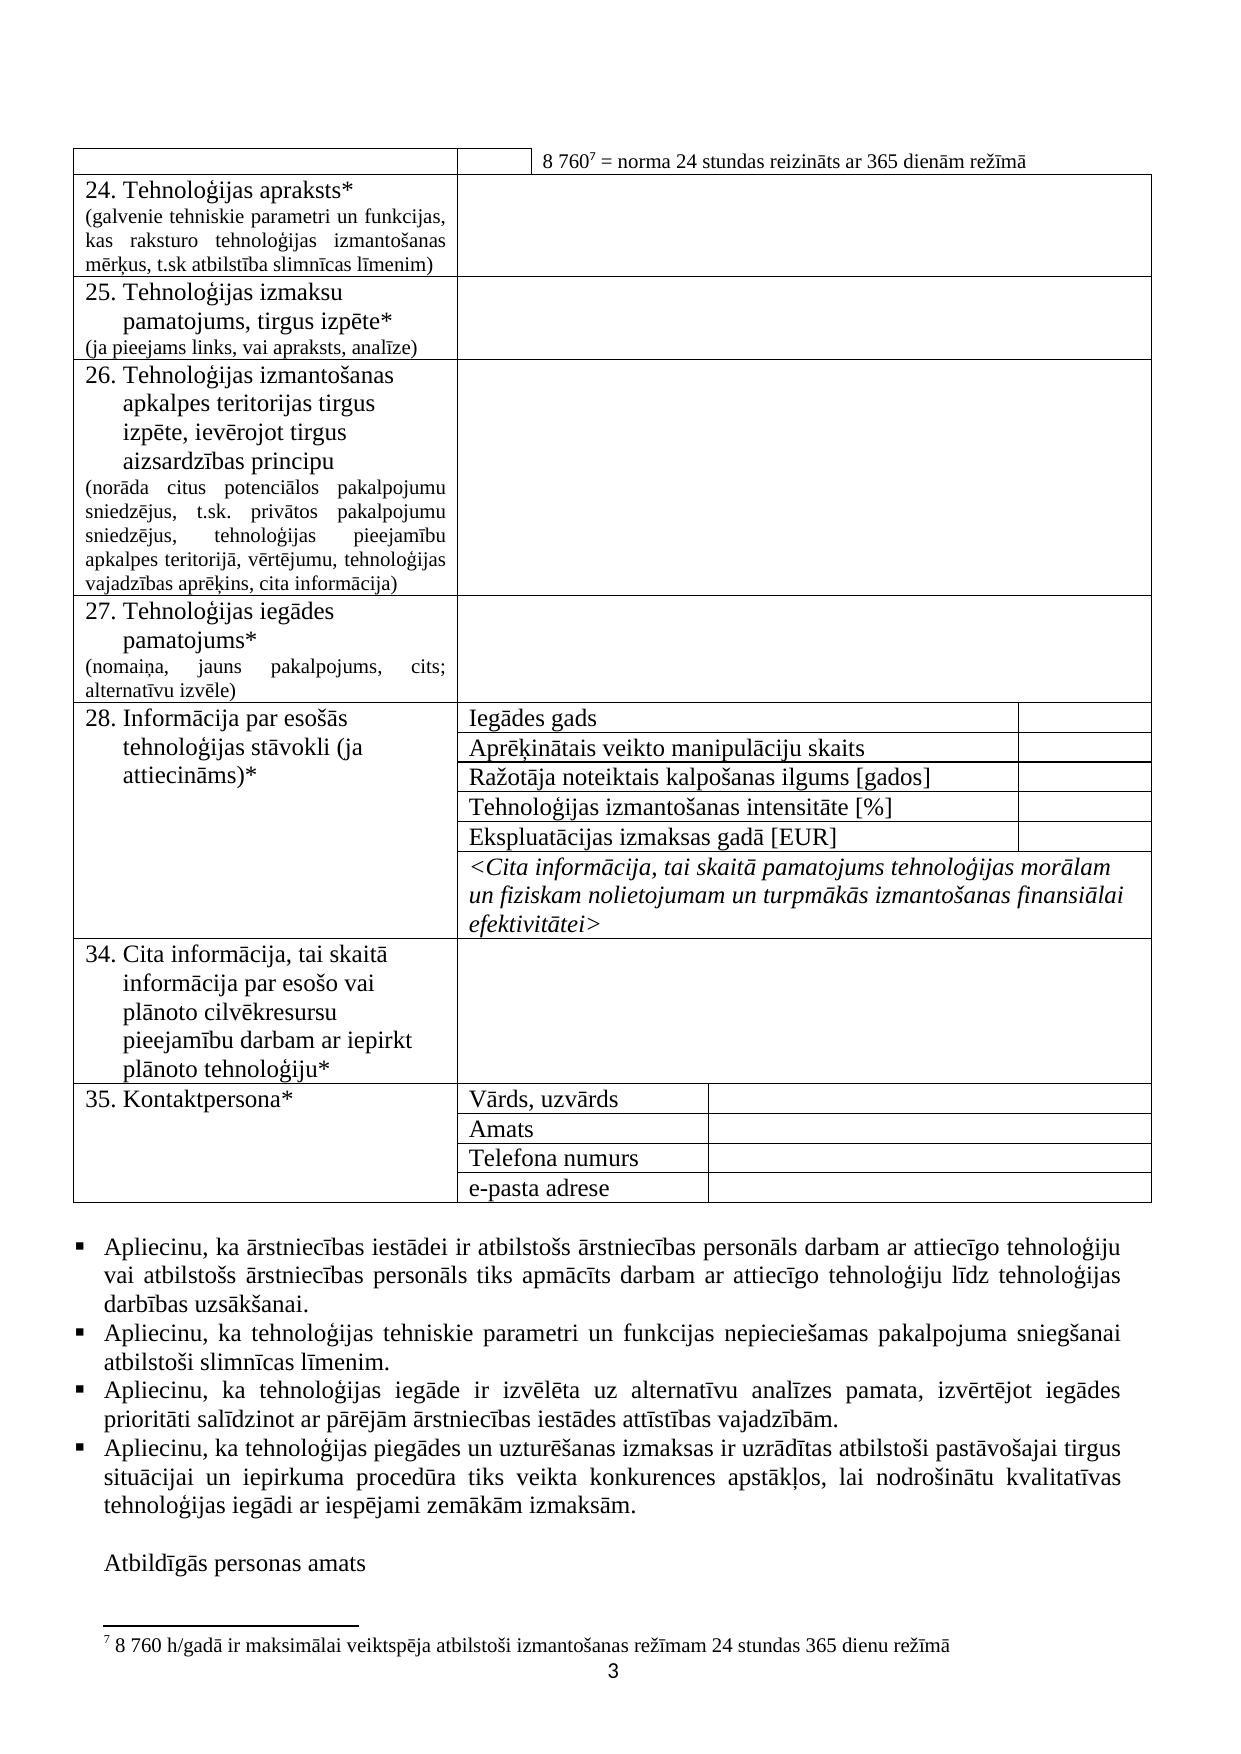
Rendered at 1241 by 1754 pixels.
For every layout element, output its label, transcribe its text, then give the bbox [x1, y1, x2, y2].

table_cell [458, 149, 531, 174]
table_cell Informācija par esošās tehnoloģijas stāvokli (ja attiecināms)* [74, 703, 457, 938]
table_cell [1019, 792, 1151, 821]
table_cell [458, 175, 1151, 276]
table_cell Tehnoloģijas izmaksu pamatojums, tirgus izpēte* (ja pieejams links, vai apraksts, analīze) [74, 277, 457, 359]
list Apliecinu, ka tehnoloģijas piegādes un uzturēšanas izmaksas ir uzrādītas atbilstoši pastāvošajai tirgus situācijai un iepirkuma procedūra tiks veikta konkurences apstākļos, lai nodrošinātu kvalitatīvas tehnoloģijas iegādi ar iespējami zemākām izmaksām. [74, 1433, 1122, 1519]
table_cell <Cita informācija, tai skaitā pamatojums tehnoloģijas morālam un fiziskam nolietojumam un turpmākās izmantošanas finansiālai efektivitātei> [458, 852, 1151, 938]
table_cell Kontaktpersona* [74, 1084, 457, 1202]
table_cell Cita informācija, tai skaitā informācija par esošo vai plānoto cilvēkresursu pieejamību darbam ar iepirkt plānoto tehnoloģiju* [74, 939, 457, 1083]
table_cell Ražotāja noteiktais kalpošanas ilgums [gados] [458, 763, 1018, 791]
table_cell Ekspluatācijas izmaksas gadā [EUR] [458, 822, 1018, 851]
table_cell Iegādes gads [458, 703, 1018, 732]
list Apliecinu, ka ārstniecības iestādei ir atbilstošs ārstniecības personāls darbam ar attiecīgo tehnoloģiju vai atbilstošs ārstniecības personāls tiks apmācīts darbam ar attiecīgo tehnoloģiju līdz tehnoloģijas darbības uzsākšanai. [74, 1232, 1122, 1318]
text Atbildīgās personas amats V.Uzvārds [103, 1548, 1122, 1577]
list Apliecinu, ka tehnoloģijas iegāde ir izvēlēta uz alternatīvu analīzes pamata, izvērtējot iegādes prioritāti salīdzinot ar pārējām ārstniecības iestādes attīstības vajadzībām. [74, 1376, 1122, 1433]
table_cell [458, 360, 1151, 595]
table_cell [709, 1144, 1151, 1172]
table_cell Tehnoloģijas izmantošanas intensitāte [%] [458, 792, 1018, 821]
table_cell [458, 277, 1151, 359]
table_cell [1019, 763, 1151, 791]
table_cell Aprēķinātais veikto manipulāciju skaits [458, 733, 1018, 761]
table_cell e-pasta adrese [458, 1173, 708, 1202]
table_cell Amats [458, 1114, 708, 1142]
table_cell [709, 1173, 1151, 1202]
table_cell Tehnoloģijas iegādes pamatojums* (nomaiņa, jauns pakalpojums, cits; alternatīvu izvēle) [74, 596, 457, 702]
list Apliecinu, ka tehnoloģijas tehniskie parametri un funkcijas nepieciešamas pakalpojuma sniegšanai atbilstoši slimnīcas līmenim. [74, 1318, 1122, 1376]
table_cell Tehnoloģijas izmantošanas apkalpes teritorijas tirgus izpēte, ievērojot tirgus aizsardzības principu (norāda citus potenciālos pakalpojumu sniedzējus, t.sk. privātos pakalpojumu sniedzējus, tehnoloģijas pieejamību apkalpes teritorijā, vērtējumu, tehnoloģijas vajadzības aprēķins, cita informācija) [74, 360, 457, 595]
table_cell [709, 1114, 1151, 1142]
table_cell [1019, 733, 1151, 761]
table_cell [458, 939, 1151, 1083]
table_cell Telefona numurs [458, 1144, 708, 1172]
table_cell [709, 1084, 1151, 1113]
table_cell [532, 148, 1152, 174]
table_cell [458, 596, 1151, 702]
table_cell [1019, 703, 1151, 732]
table_cell [1019, 822, 1151, 851]
table_cell Vārds, uzvārds [458, 1084, 708, 1113]
table_cell Tehnoloģijas apraksts* (galvenie tehniskie parametri un funkcijas, kas raksturo tehnoloģijas izmantošanas mērķus, t.sk atbilstība slimnīcas līmenim) [74, 175, 457, 276]
